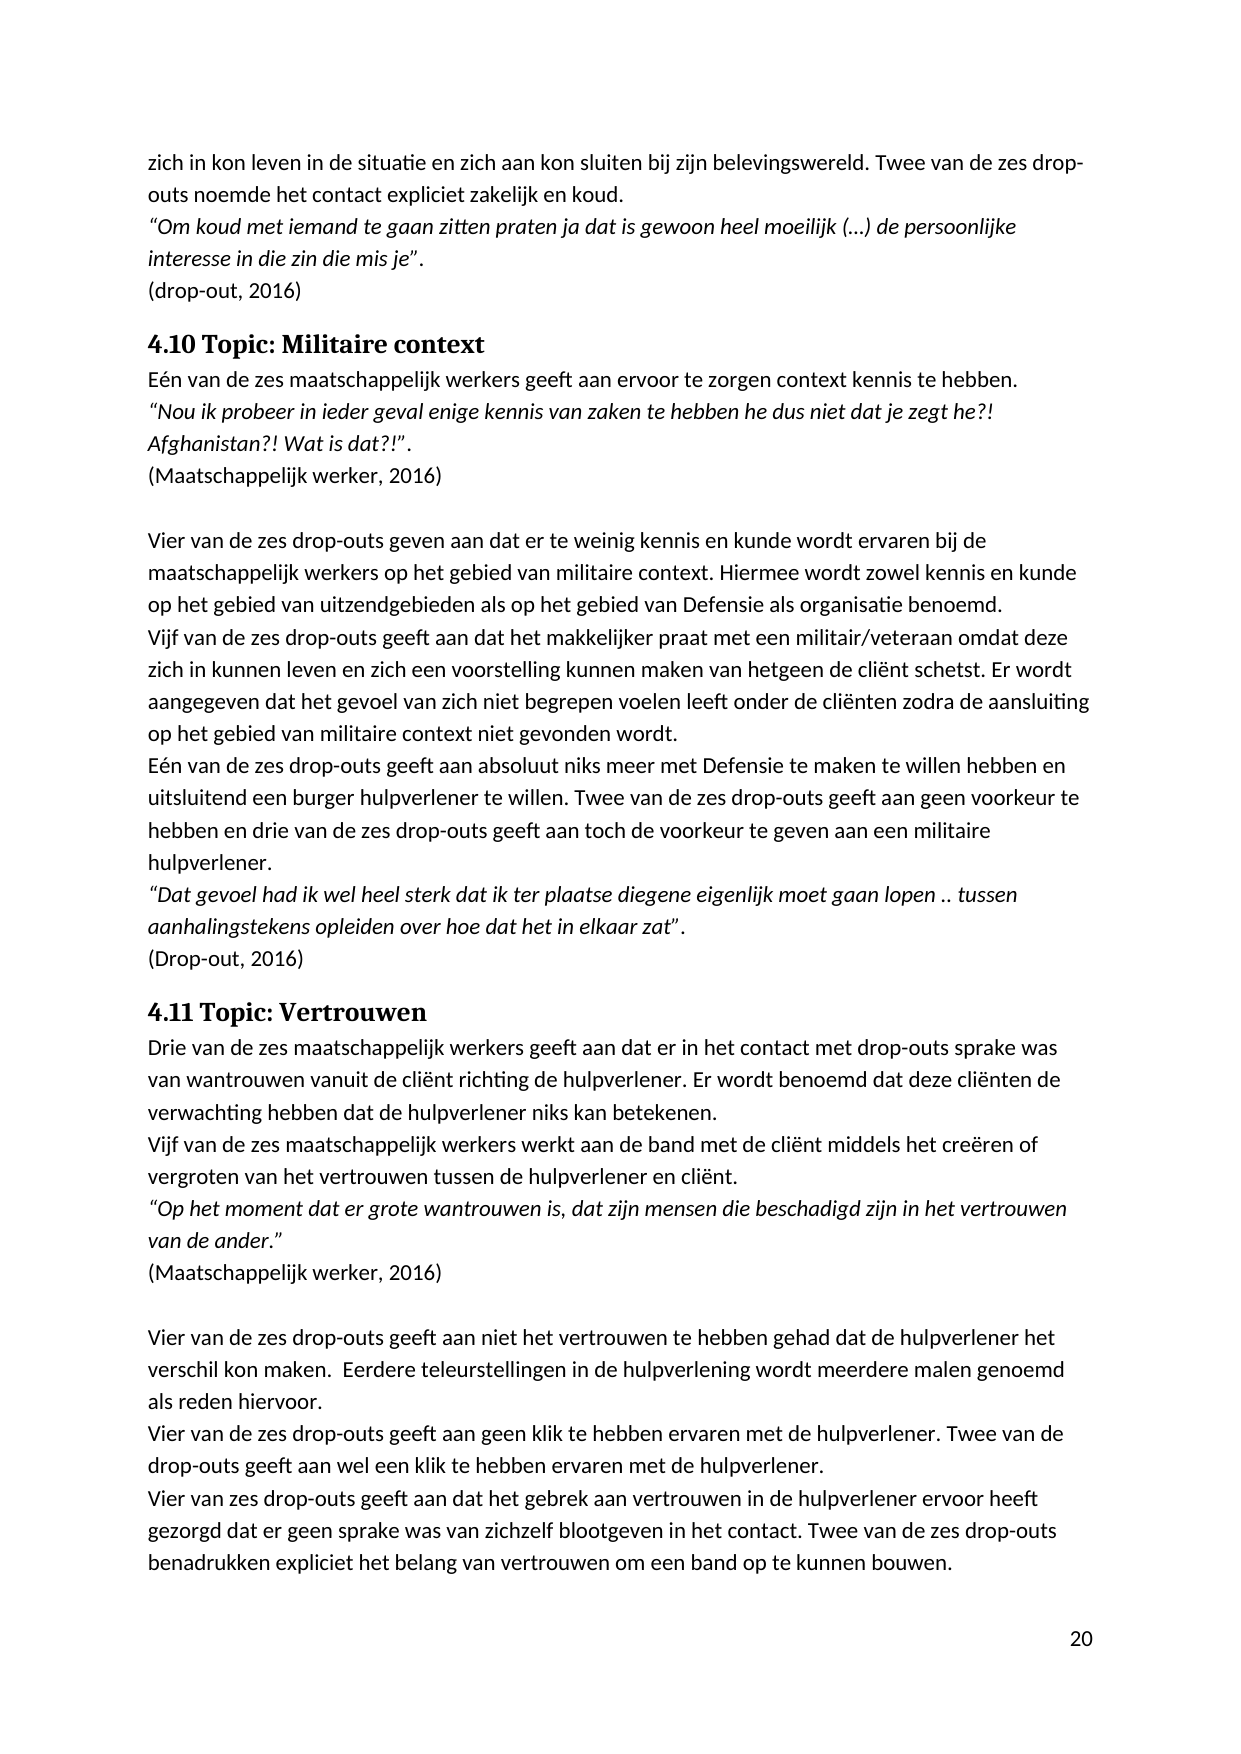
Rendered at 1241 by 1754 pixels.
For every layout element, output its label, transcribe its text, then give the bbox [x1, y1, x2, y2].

text Eén van de zes maatschappelijk werkers geeft aan ervoor te zorgen context kennis te hebben. “Nou ik probeer in ieder geval enige kennis van zaken te hebben he dus niet dat je zegt he?! Afghanistan?! Wat is dat?!”. (Maatschappelijk werker, 2016) Vier van de zes drop-outs geven aan dat er te weinig kennis en kunde wordt ervaren bij de maatschappelijk werkers op het gebied van militaire context. Hiermee wordt zowel kennis en kunde op het gebied van uitzendgebieden als op het gebied van Defensie als organisatie benoemd. Vijf van de zes drop-outs geeft aan dat het makkelijker praat met een militair/veteraan omdat deze zich in kunnen leven en zich een voorstelling kunnen maken van hetgeen de cliënt schetst. Er wordt aangegeven dat het gevoel van zich niet begrepen voelen leeft onder de cliënten zodra de aansluiting op het gebied van militaire context niet gevonden wordt. Eén van de zes drop-outs geeft aan absoluut niks meer met Defensie te maken te willen hebben en uitsluitend een burger hulpverlener te willen. Twee van de zes drop-outs geeft aan geen voorkeur te hebben en drie van de zes drop-outs geeft aan toch de voorkeur te geven aan een militaire hulpverlener. “Dat gevoel had ik wel heel sterk dat ik ter plaatse diegene eigenlijk moet gaan lopen .. tussen aanhalingstekens opleiden over hoe dat het in elkaar zat”. (Drop-out, 2016) [148, 365, 1093, 972]
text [148, 1033, 1093, 1576]
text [148, 148, 1093, 304]
subtitle 4.10 Topic: Militaire context [148, 329, 1093, 361]
subtitle 4.11 Topic: Vertrouwen [148, 997, 1093, 1029]
